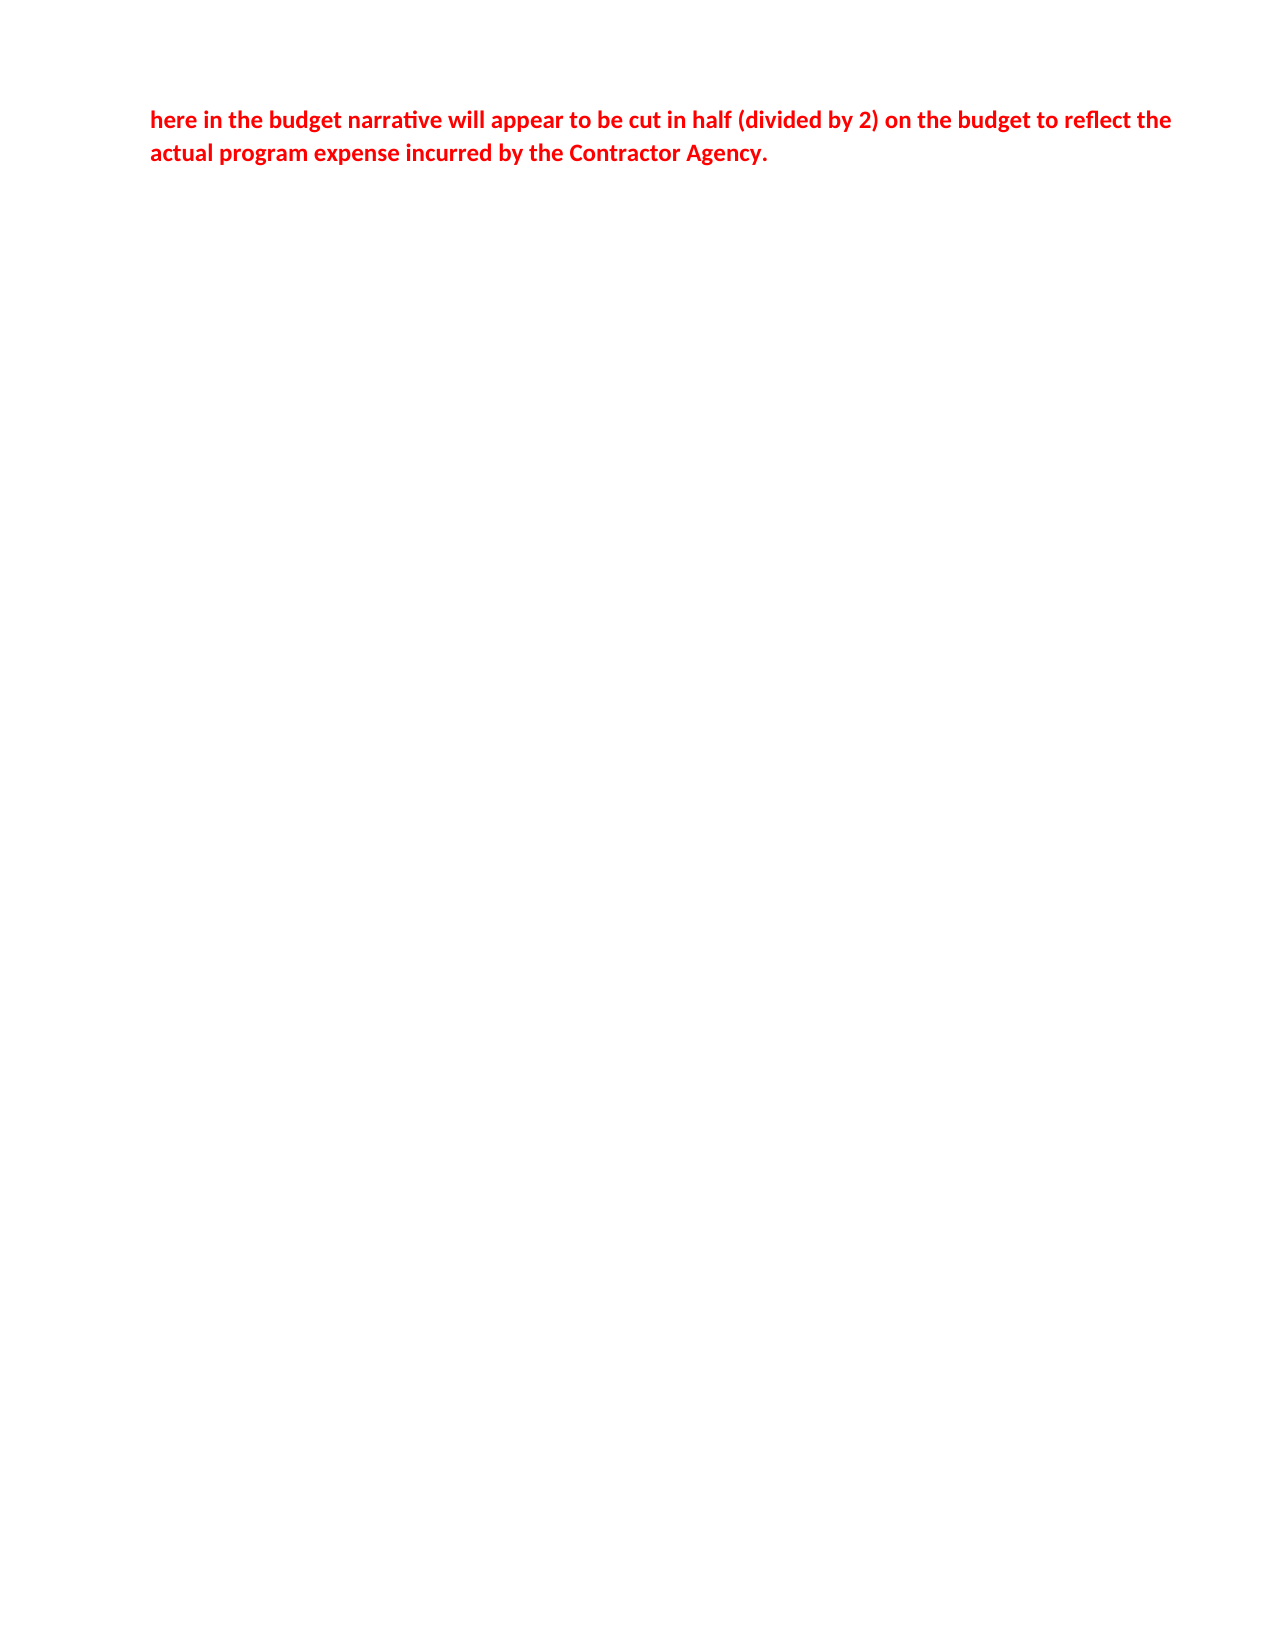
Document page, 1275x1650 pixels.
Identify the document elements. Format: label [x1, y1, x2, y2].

text [150, 104, 1200, 167]
